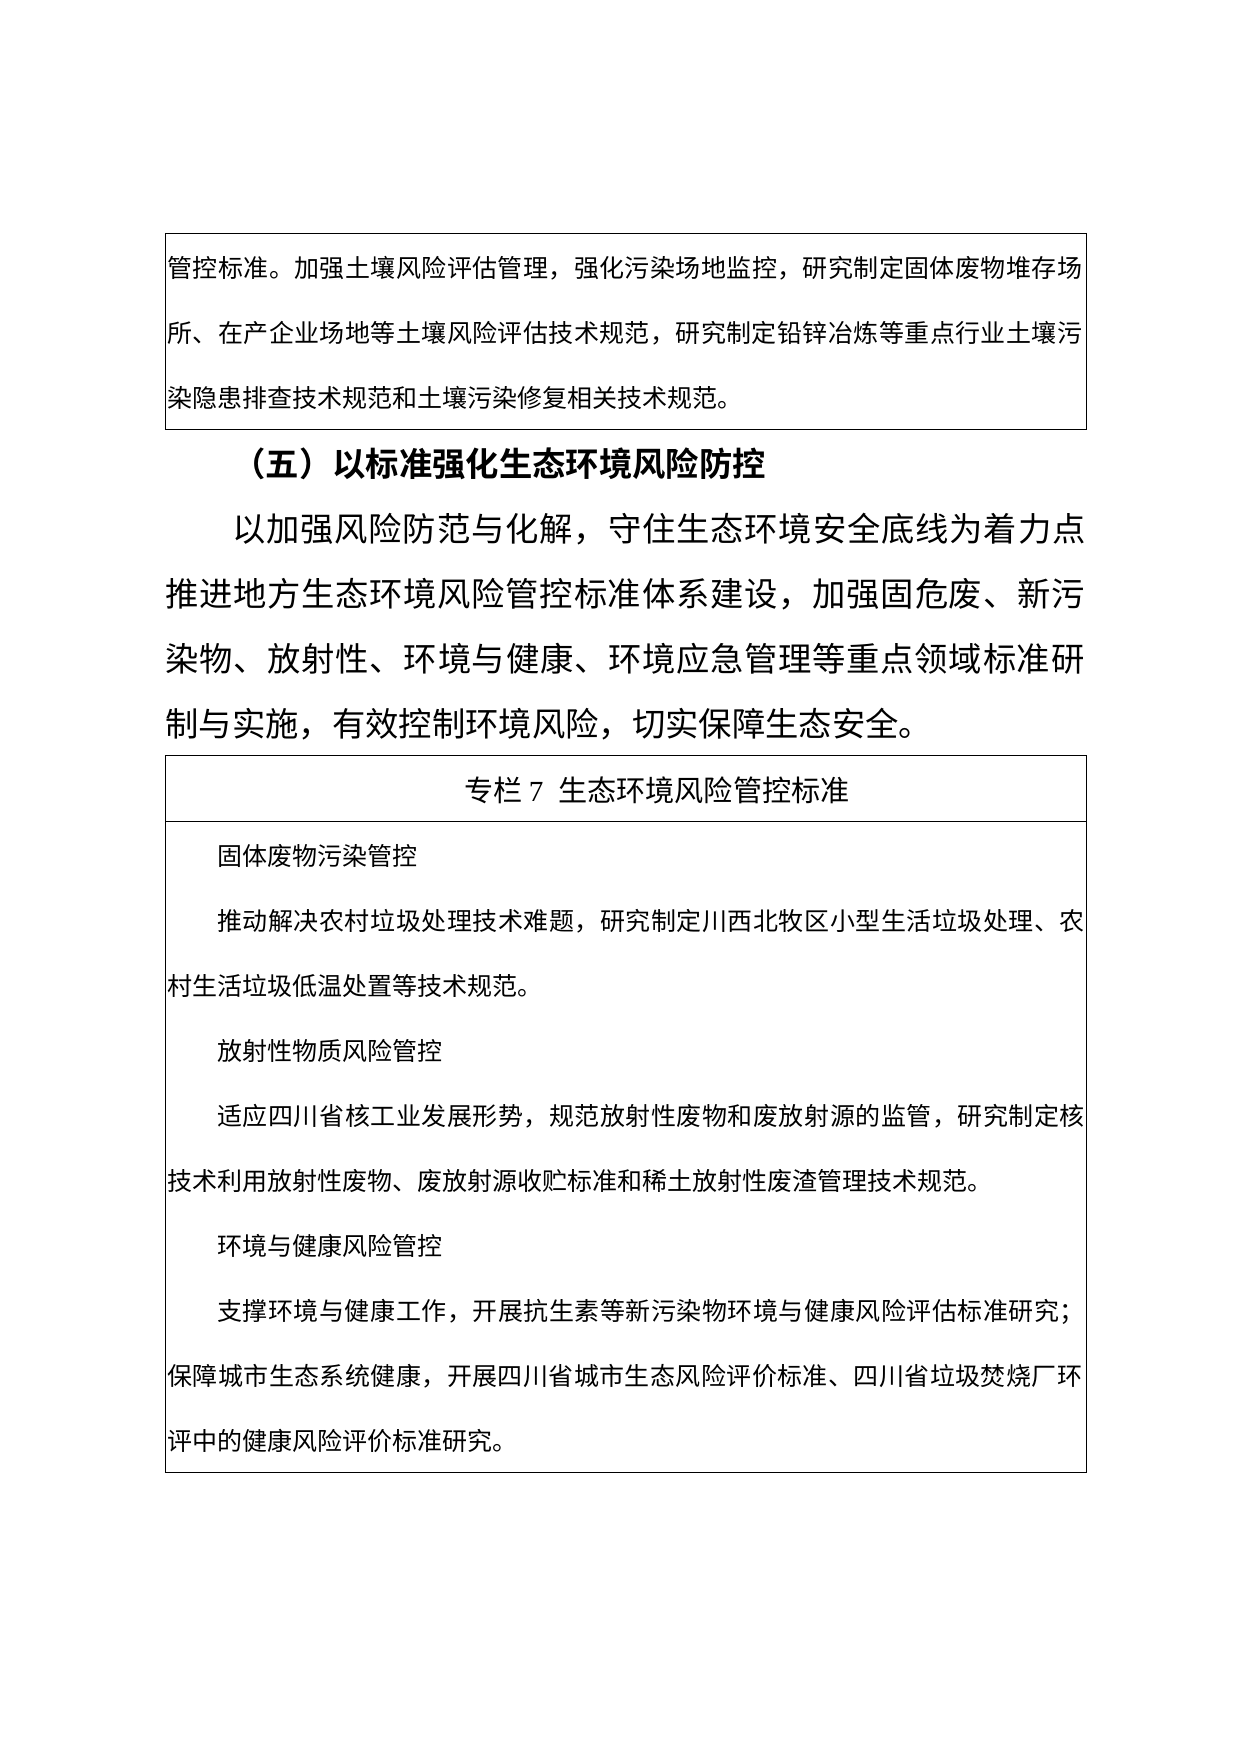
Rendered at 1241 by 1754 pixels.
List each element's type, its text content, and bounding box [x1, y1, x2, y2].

text 以加强风险防范与化解，守住生态环境安全底线为着力点，推进地方生态环境风险管控标准体系建设，加强固危废、新污染物、放射性、环境与健康、环境应急管理等重点领域标准研制与实施，有效控制环境风险，切实保障生态安全。 [165, 495, 1087, 755]
table_header 专栏7 生态环境风险管控标准 [166, 756, 1086, 821]
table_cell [166, 822, 1086, 1472]
text （五）以标准强化生态环境风险防控 [165, 430, 1087, 495]
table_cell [166, 234, 1086, 429]
